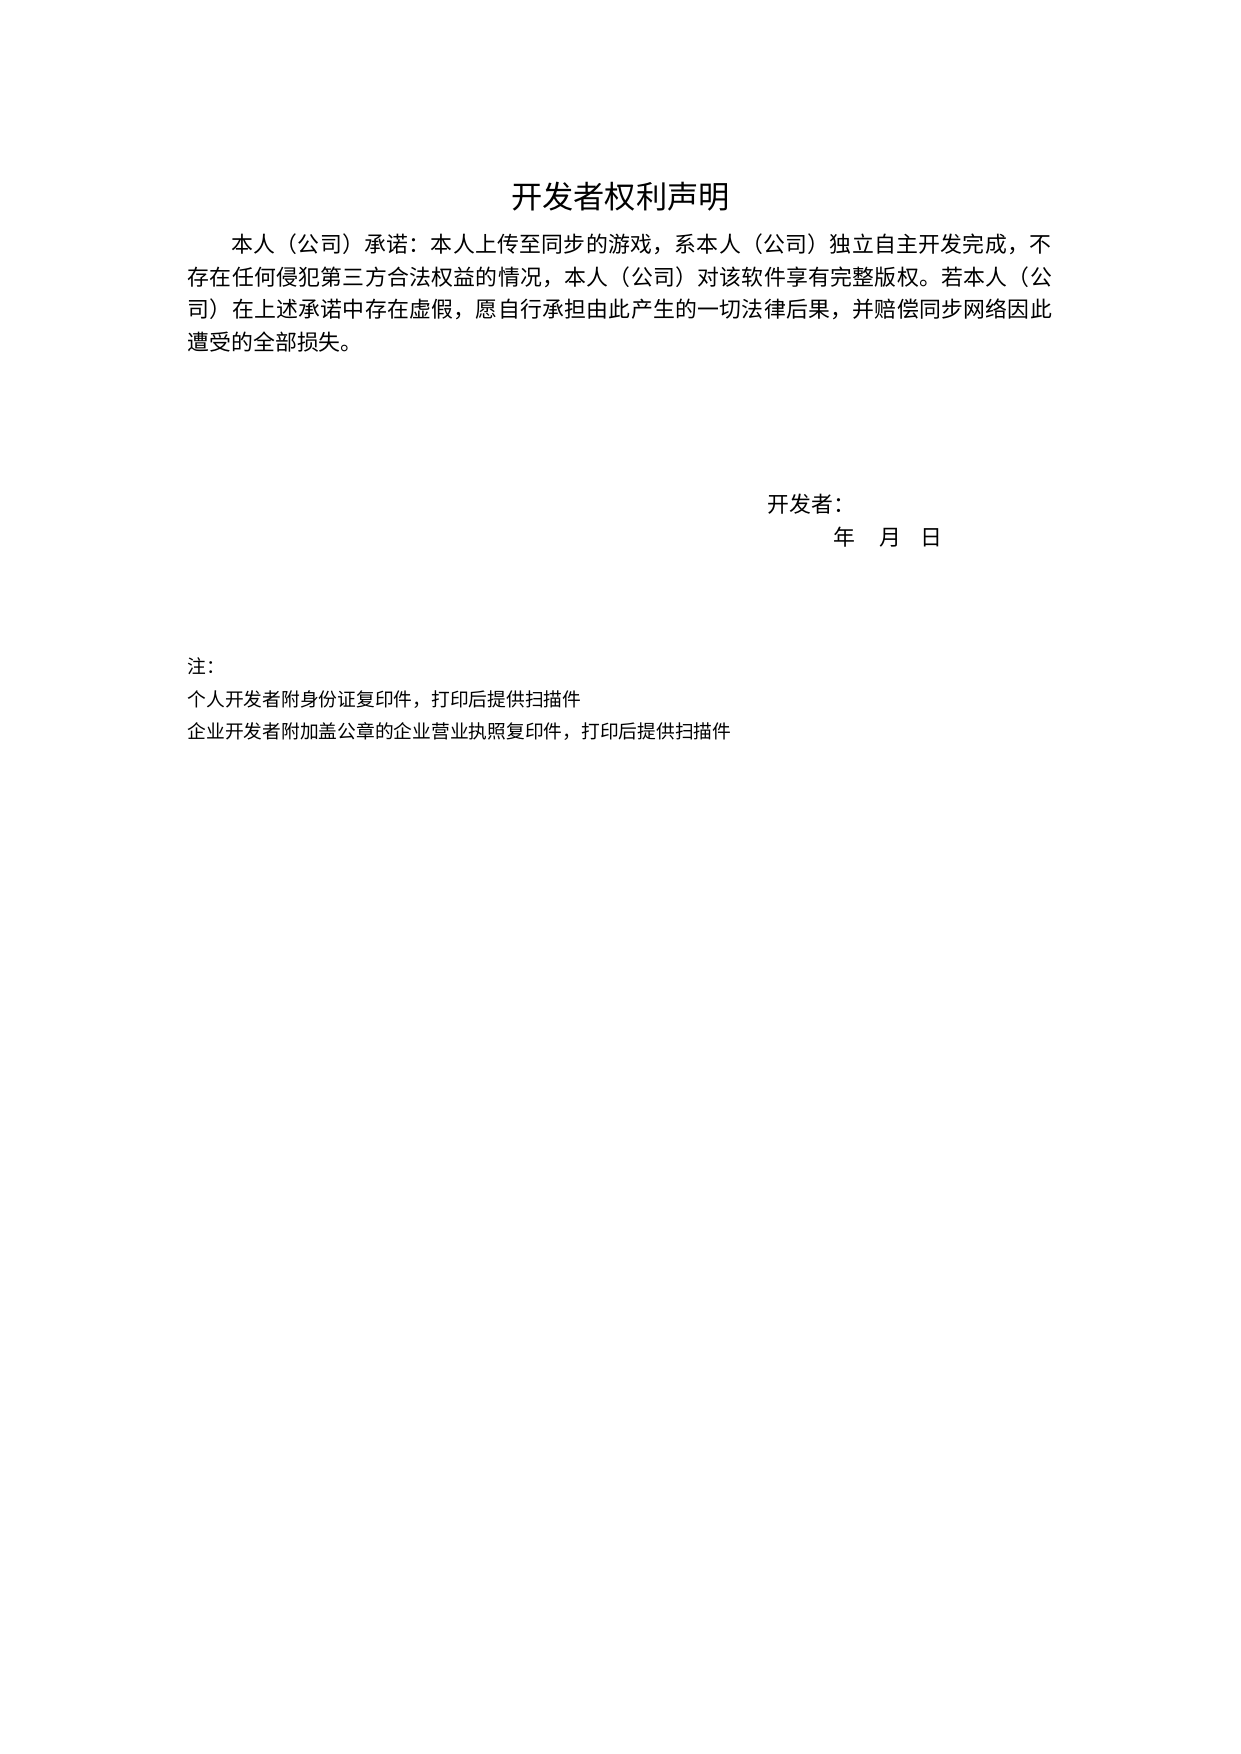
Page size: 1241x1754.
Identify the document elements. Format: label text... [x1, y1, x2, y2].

text 注： [187, 649, 1053, 682]
text 本人（公司）承诺：本人上传至同步的游戏，系本人（公司）独立自主开发完成，不存在任何侵犯第三方合法权益的情况，本人（公司）对该软件享有完整版权。若本人（公司）在上述承诺中存在虚假，愿自行承担由此产生的一切法律后果，并赔偿同步网络因此遭受的全部损失。 [187, 227, 1053, 357]
text 开发者： [187, 487, 1053, 519]
text 开发者权利声明 [187, 162, 1053, 227]
text 年 月 日 [187, 519, 1053, 552]
text 个人开发者附身份证复印件，打印后提供扫描件 [187, 682, 1053, 714]
text 企业开发者附加盖公章的企业营业执照复印件，打印后提供扫描件 [187, 714, 1053, 747]
